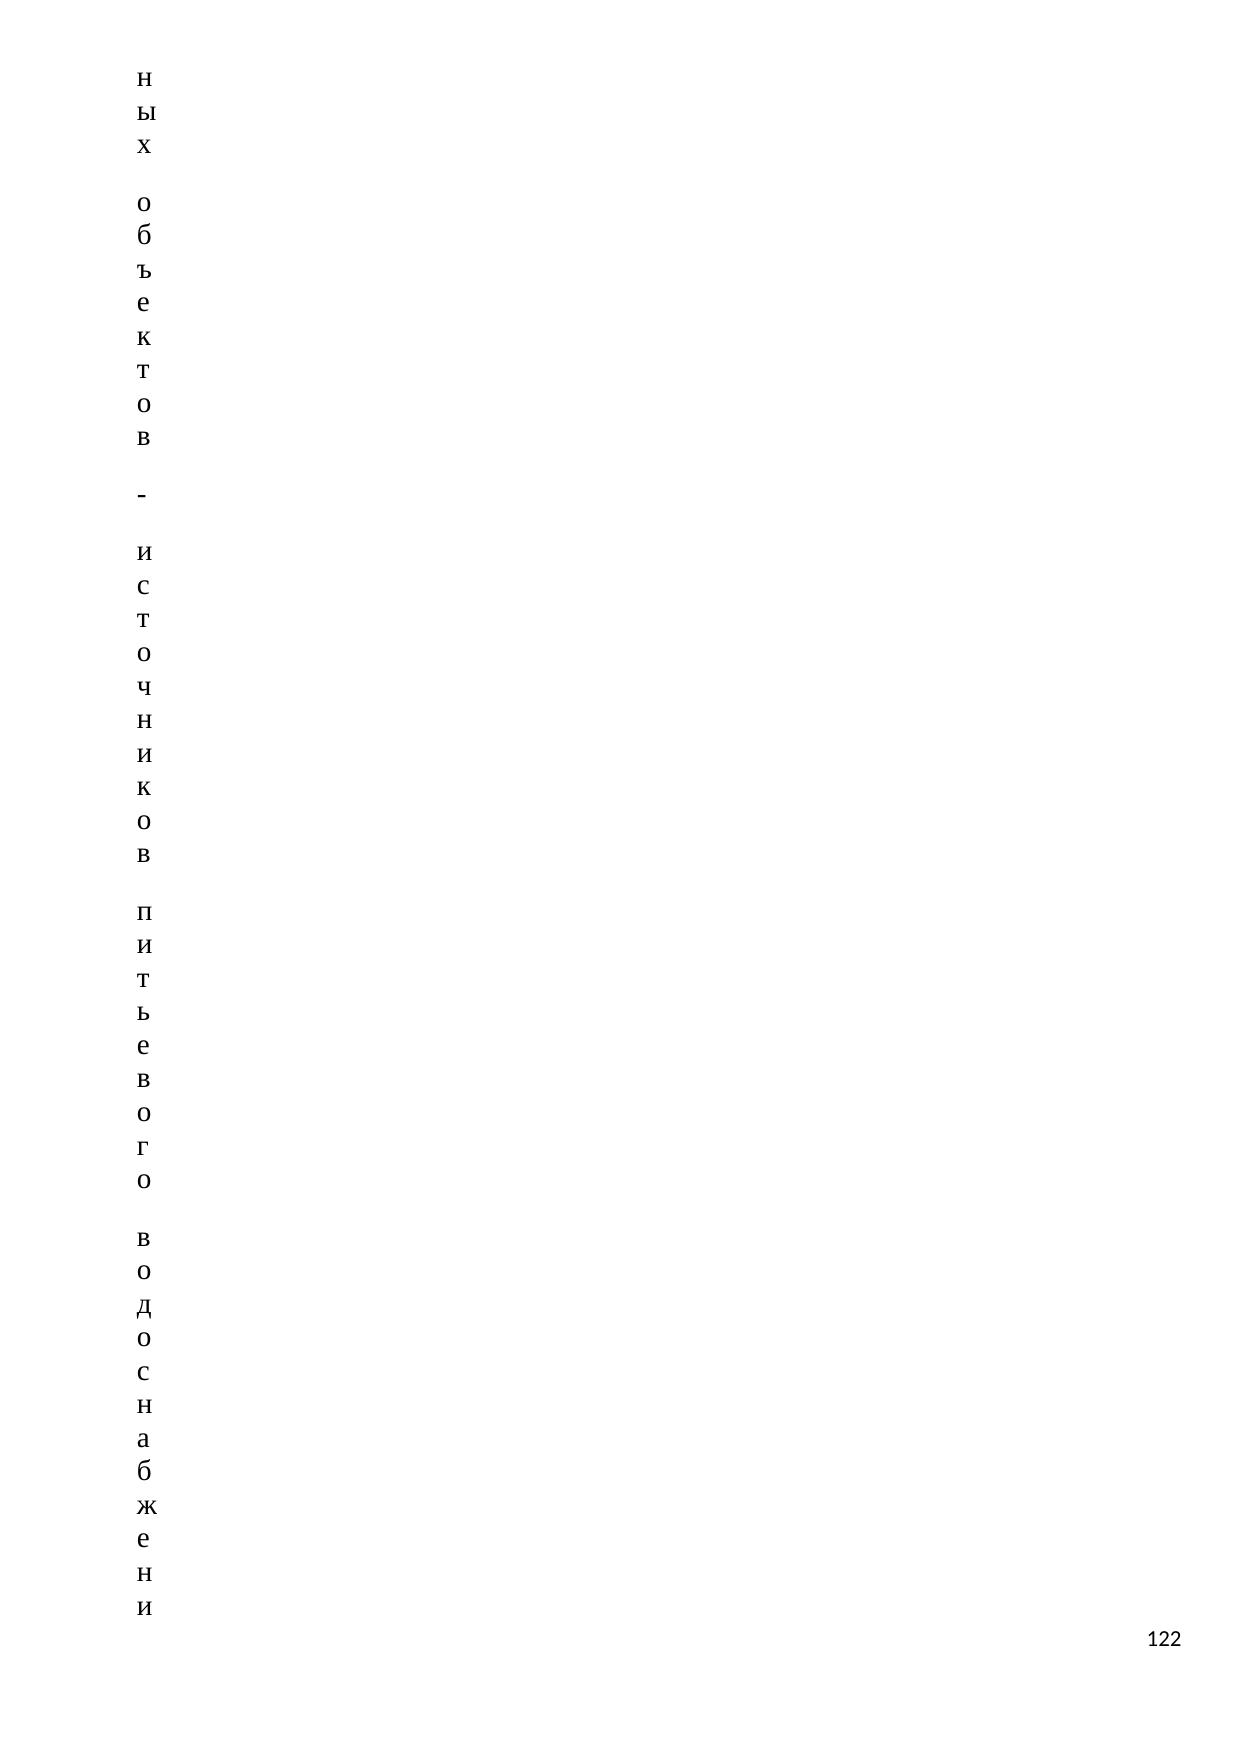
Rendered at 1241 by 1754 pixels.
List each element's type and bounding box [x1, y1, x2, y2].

table_header [125, 59, 1096, 1621]
